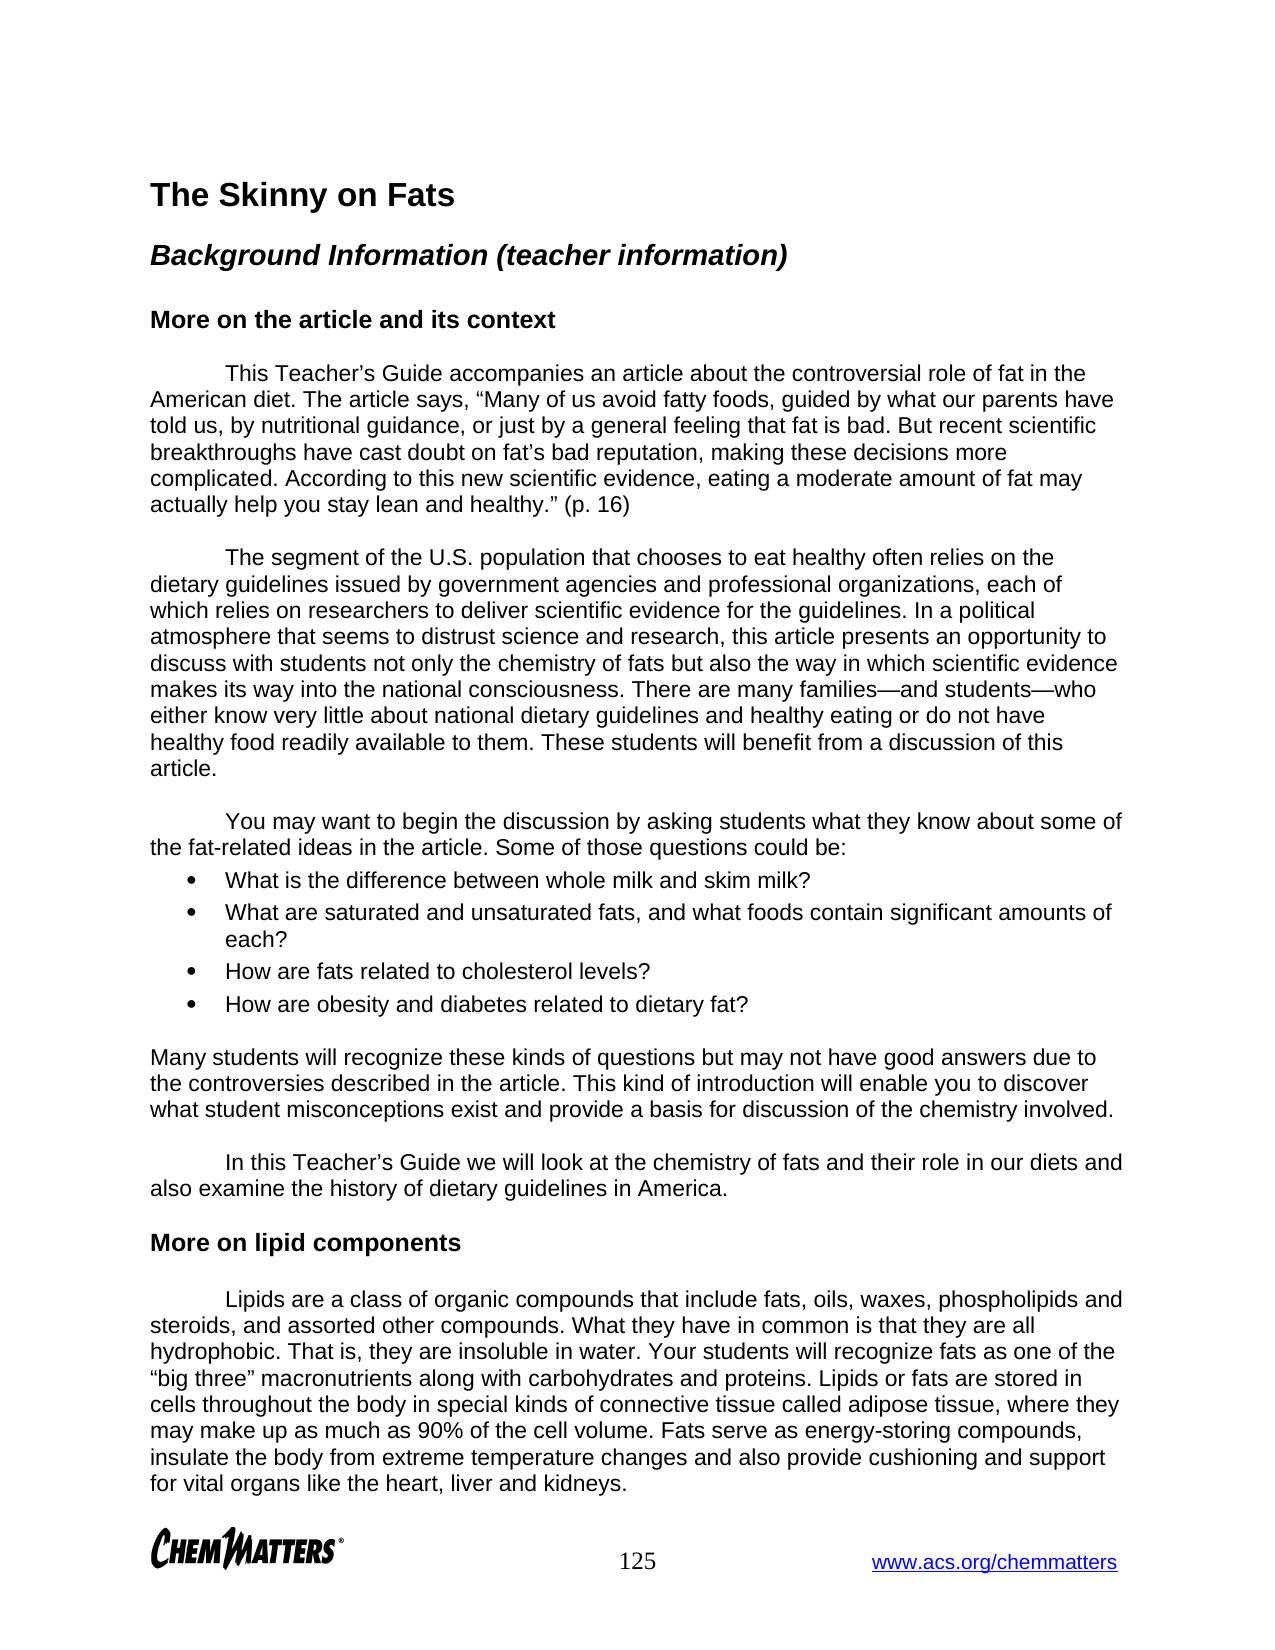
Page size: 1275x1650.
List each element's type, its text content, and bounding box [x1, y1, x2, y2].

picture [150, 1527, 345, 1570]
list What are saturated and unsaturated fats, and what foods contain significant amounts of each? [187, 899, 1125, 952]
list What is the difference between whole milk and skim milk? [187, 867, 1125, 893]
list How are obesity and diabetes related to dietary fat? [187, 991, 1125, 1017]
text This Teacher’s Guide accompanies an article about the controversial role of fat in the American diet. The article says, “Many of us avoid fatty foods, guided by what our parents have told us, by nutritional guidance, or just by a general feeling that fat is bad. But recent scientific breakthroughs have cast doubt on fat’s bad reputation, making these decisions more complicated. According to this new scientific evidence, eating a moderate amount of fat may actually help you stay lean and healthy.” (p. 16) [150, 360, 1125, 518]
text More on lipid components [150, 1228, 1125, 1257]
subtitle Background Information (teacher information) [150, 238, 1125, 272]
text The segment of the U.S. population that chooses to eat healthy often relies on the dietary guidelines issued by government agencies and professional organizations, each of which relies on researchers to deliver scientific evidence for the guidelines. In a political atmosphere that seems to distrust science and research, this article presents an opportunity to discuss with students not only the chemistry of fats but also the way in which scientific evidence makes its way into the national consciousness. There are many families—and students—who either know very little about national dietary guidelines and healthy eating or do not have healthy food readily available to them. These students will benefit from a discussion of this article. [150, 544, 1125, 781]
text In this Teacher’s Guide we will look at the chemistry of fats and their role in our diets and also examine the history of dietary guidelines in America. [150, 1149, 1125, 1202]
list How are fats related to cholesterol levels? [187, 958, 1125, 984]
text Many students will recognize these kinds of questions but may not have good answers due to the controversies described in the article. This kind of introduction will enable you to discover what student misconceptions exist and provide a basis for discussion of the chemistry involved. [150, 1043, 1125, 1123]
subtitle The Skinny on Fats [150, 175, 1125, 213]
text You may want to begin the discussion by asking students what they know about some of the fat-related ideas in the article. Some of those questions could be: [150, 808, 1125, 860]
text More on the article and its context [150, 304, 1125, 333]
text Lipids are a class of organic compounds that include fats, oils, waxes, phospholipids and steroids, and assorted other compounds. What they have in common is that they are all hydrophobic. That is, they are insoluble in water. Your students will recognize fats as one of the “big three” macronutrients along with carbohydrates and proteins. Lipids or fats are stored in cells throughout the body in special kinds of connective tissue called adipose tissue, where they may make up as much as 90% of the cell volume. Fats serve as energy-storing compounds, insulate the body from extreme temperature changes and also provide cushioning and support for vital organs like the heart, liver and kidneys. [150, 1286, 1125, 1496]
